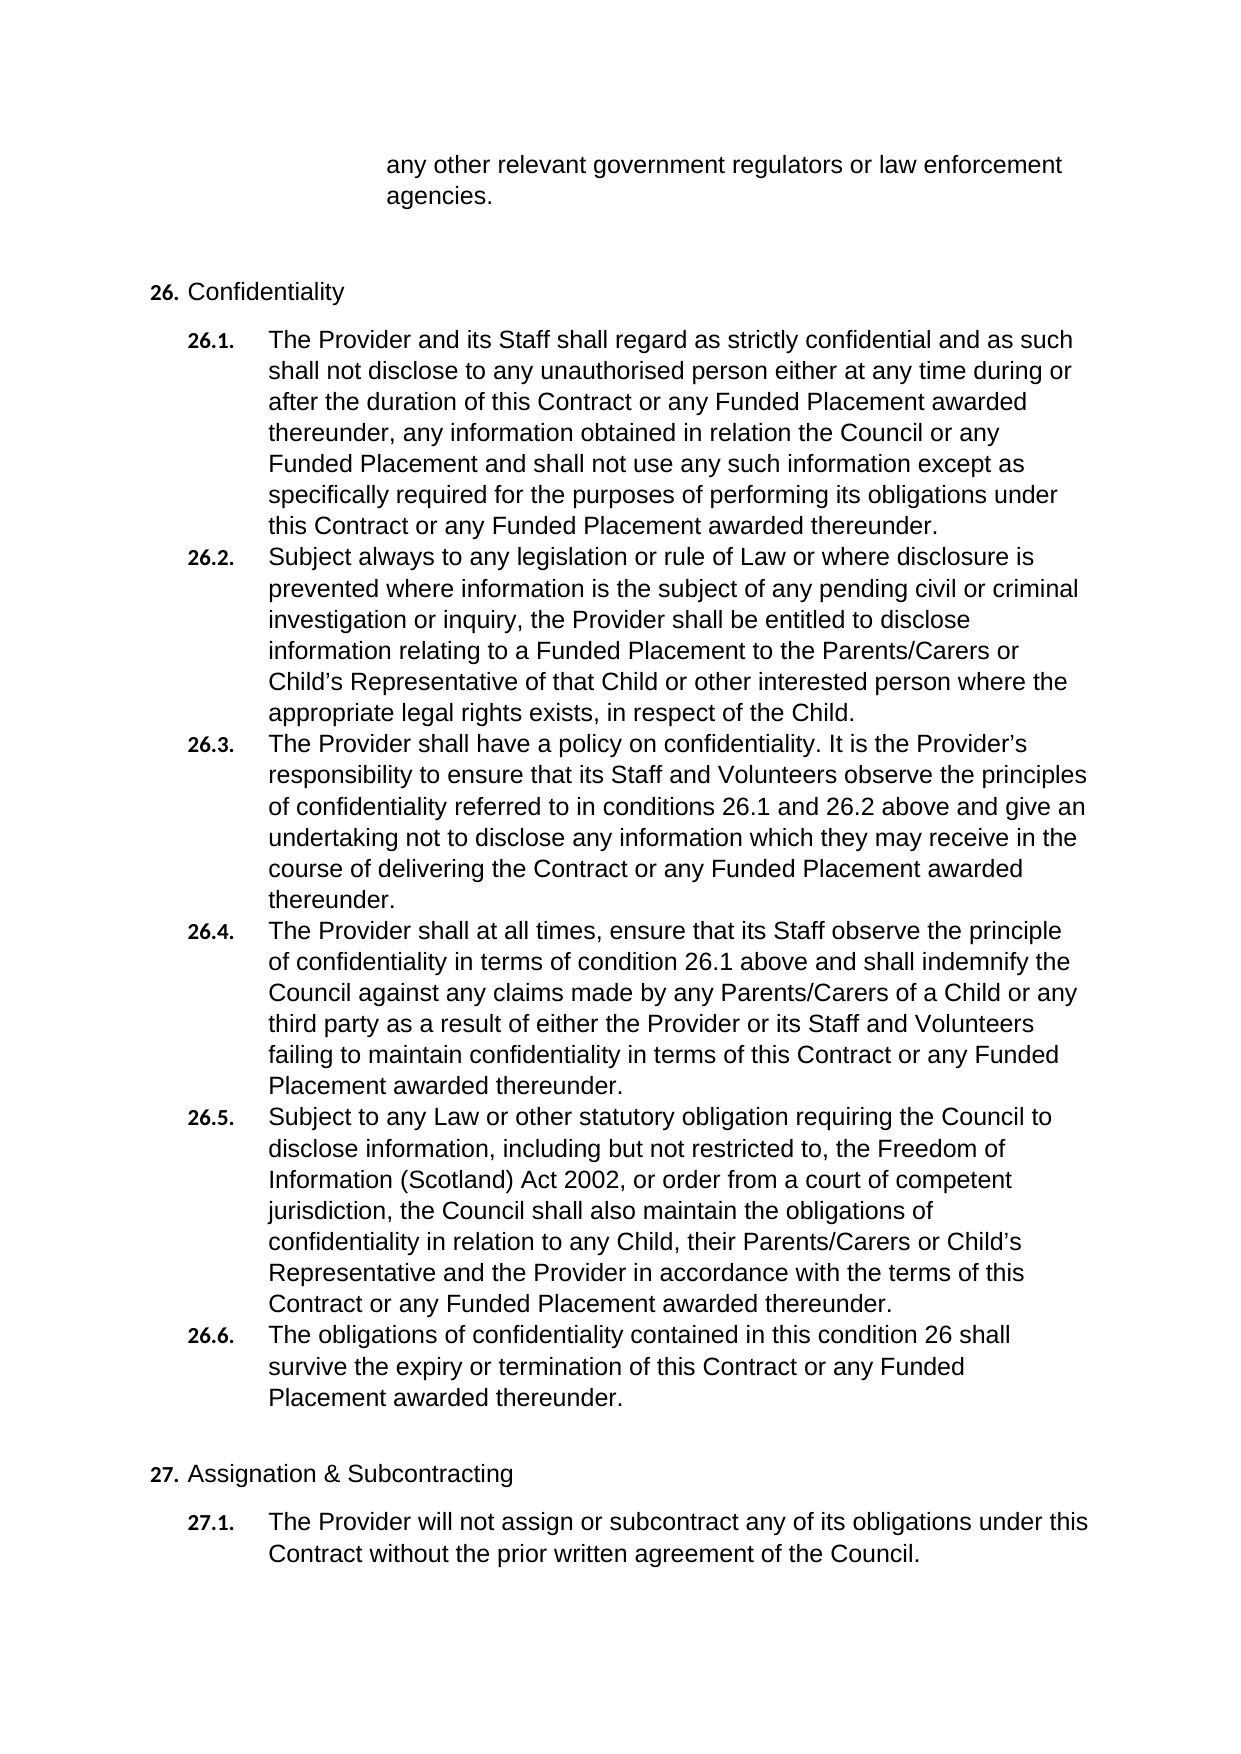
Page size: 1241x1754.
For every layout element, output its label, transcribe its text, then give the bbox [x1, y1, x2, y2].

list The Provider and its Staff shall regard as strictly confidential and as such shall not disclose to any unauthorised person either at any time during or after the duration of this Contract or any Funded Placement awarded thereunder, any information obtained in relation the Council or any Funded Placement and shall not use any such information except as specifically required for the purposes of performing its obligations under this Contract or any Funded Placement awarded thereunder. [187, 324, 1090, 540]
list Subject to any Law or other statutory obligation requiring the Council to disclose information, including but not restricted to, the Freedom of Information (Scotland) Act 2002, or order from a court of competent jurisdiction, the Council shall also maintain the obligations of confidentiality in relation to any Child, their Parents/Carers or Child’s Representative and the Provider in accordance with the terms of this Contract or any Funded Placement awarded thereunder. [187, 1102, 1090, 1318]
subtitle Assignation & Subcontracting [150, 1459, 1090, 1488]
list The Provider shall at all times, ensure that its Staff observe the principle of confidentiality in terms of condition 26.1 above and shall indemnify the Council against any claims made by any Parents/Carers of a Child or any third party as a result of either the Provider or its Staff and Volunteers failing to maintain confidentiality in terms of this Contract or any Funded Placement awarded thereunder. [187, 916, 1090, 1100]
list The Provider will not assign or subcontract any of its obligations under this Contract without the prior written agreement of the Council. [187, 1507, 1090, 1567]
list The obligations of confidentiality contained in this condition 26 shall survive the expiry or termination of this Contract or any Funded Placement awarded thereunder. [187, 1320, 1090, 1411]
list The Provider shall have a policy on confidentiality. It is the Provider’s responsibility to ensure that its Staff and Volunteers observe the principles of confidentiality referred to in conditions 26.1 and 26.2 above and give an undertaking not to disclose any information which they may receive in the course of delivering the Contract or any Funded Placement awarded thereunder. [187, 729, 1090, 913]
subtitle Confidentiality [150, 276, 1090, 306]
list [262, 150, 1090, 210]
list Subject always to any legislation or rule of Law or where disclosure is prevented where information is the subject of any pending civil or criminal investigation or inquiry, the Provider shall be entitled to disclose information relating to a Funded Placement to the Parents/Carers or Child’s Representative of that Child or other interested person where the appropriate legal rights exists, in respect of the Child. [187, 542, 1090, 727]
